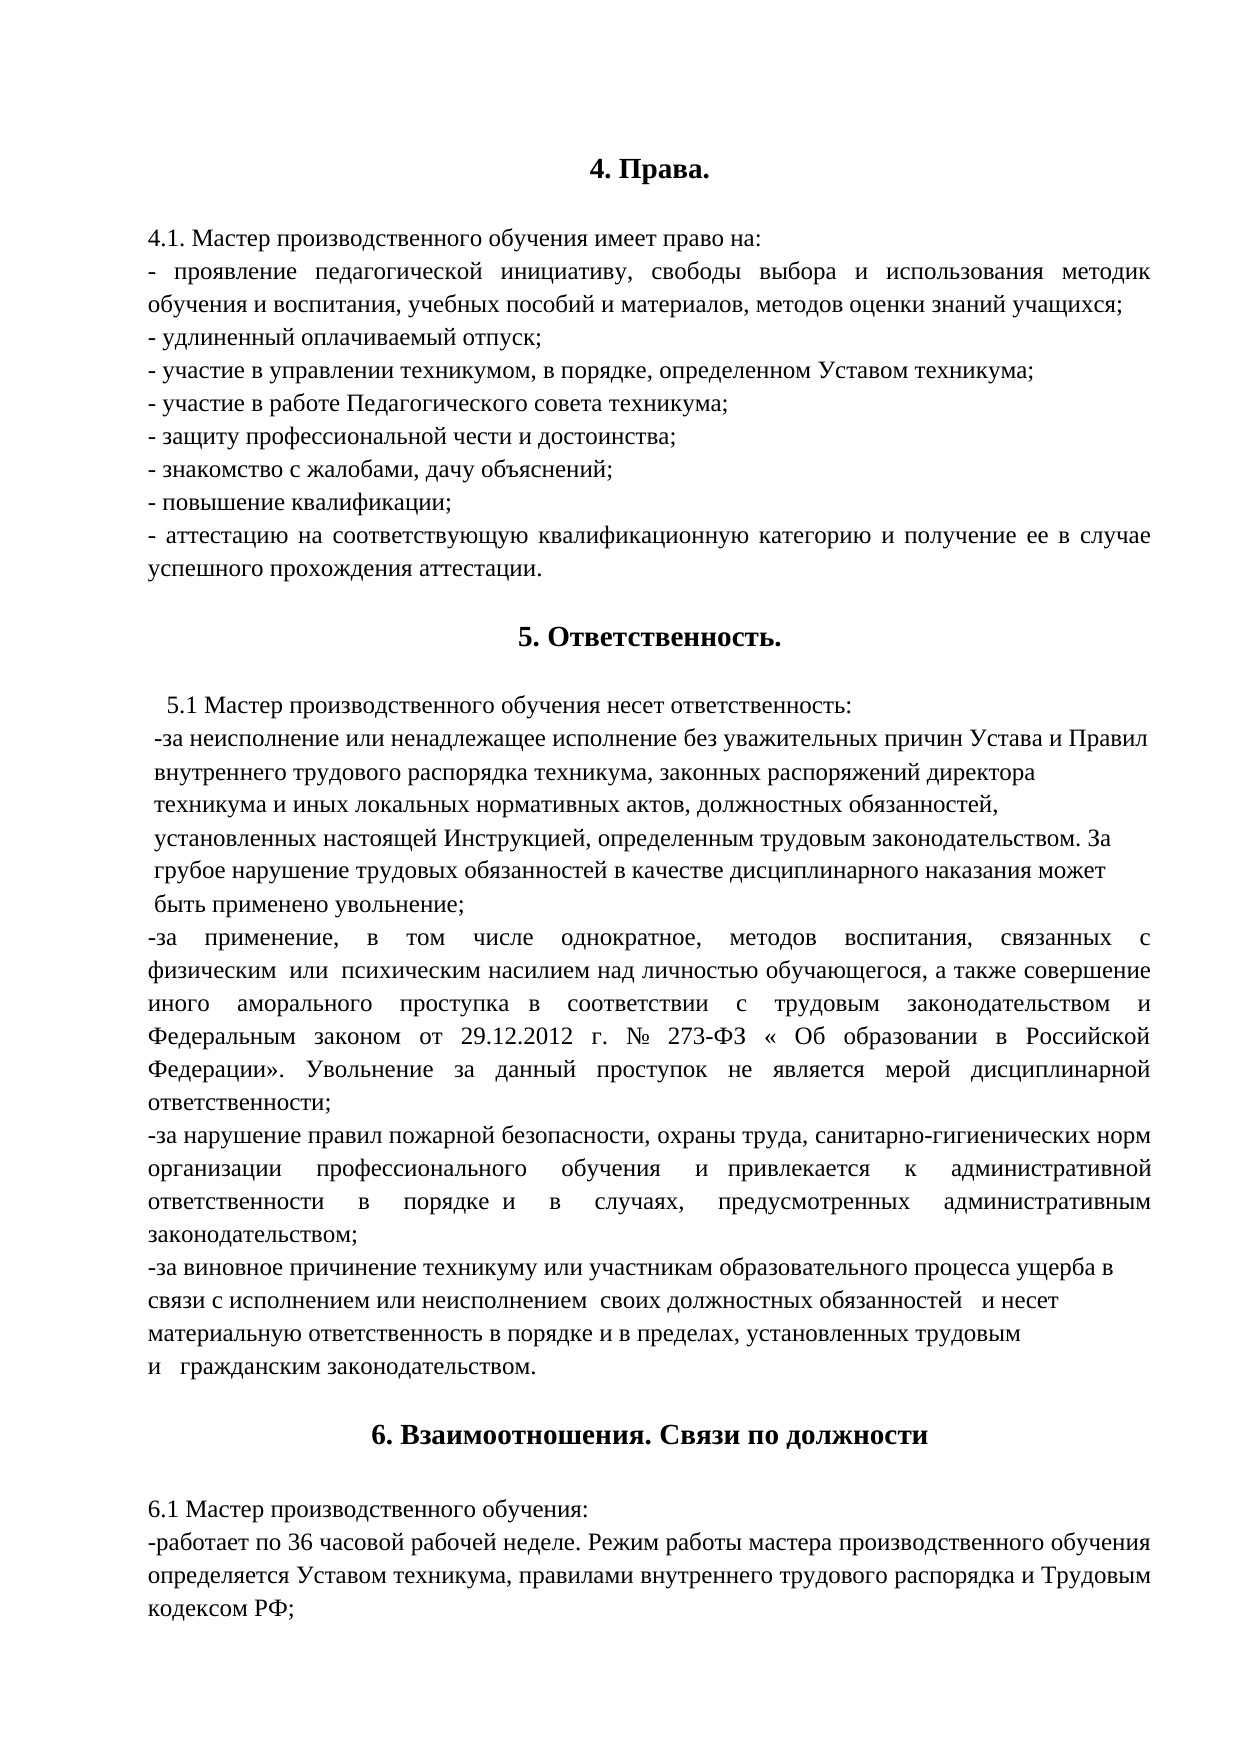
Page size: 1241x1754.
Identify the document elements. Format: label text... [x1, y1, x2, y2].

text 5.1 Мастер производственного обучения несет ответственность: [154, 691, 1152, 719]
text - проявление педагогической инициативу, свободы выбора и использования методик обучения и воспитания, учебных пособий и материалов, методов оценки знаний учащихся; [148, 256, 1152, 317]
text -за виновное причинение техникуму или участникам образовательного процесса ущерба в связи с исполнением или неисполнением своих должностных обязанностей и несет материальную ответственность в порядке и в пределах, установленных трудовым и гражданским законодательством. [148, 1252, 1152, 1380]
text - участие в работе Педагогического совета техникума; [148, 388, 1152, 417]
text -за применение, в том числе однократное, методов воспитания, связанных с физическим или психическим насилием над личностью обучающегося, а также совершение иного аморального проступка в соответствии с трудовым законодательством и Федеральным законом от 29.12.2012 г. № 273-ФЗ « Об образовании в Российской Федерации». Увольнение за данный проступок не является мерой дисциплинарной ответственности; [148, 922, 1152, 1116]
text 6. Взаимоотношения. Связи по должности [148, 1417, 1152, 1451]
text -работает по 36 часовой рабочей неделе. Режим работы мастера производственного обучения определяется Уставом техникума, правилами внутреннего трудового распорядка и Трудовым кодексом РФ; [148, 1527, 1152, 1622]
text - аттестацию на соответствующую квалификационную категорию и получение ее в случае успешного прохождения аттестации. [148, 520, 1152, 582]
text - знакомство с жалобами, дачу объяснений; [148, 454, 1152, 483]
text - удлиненный оплачиваемый отпуск; [148, 322, 1152, 351]
text 5. Ответственность. [148, 619, 1152, 652]
text -за нарушение правил пожарной безопасности, охраны труда, санитарно-гигиенических норм организации профессионального обучения и привлекается к административной ответственности в порядке и в случаях, предусмотренных административным законодательством; [148, 1120, 1152, 1248]
text - участие в управлении техникумом, в порядке, определенном Уставом техникума; [148, 355, 1152, 383]
text 6.1 Мастер производственного обучения: [148, 1494, 1152, 1523]
text 4. Права. [148, 151, 1152, 185]
text -за неисполнение или ненадлежащее исполнение без уважительных причин Устава и Правил внутреннего трудового распорядка техникума, законных распоряжений директора техникума и иных локальных нормативных актов, должностных обязанностей, установленных настоящей Инструкцией, определенным трудовым законодательством. За грубое нарушение трудовых обязанностей в качестве дисциплинарного наказания может быть применено увольнение; [154, 723, 1152, 917]
text - повышение квалификации; [148, 487, 1152, 516]
text - защиту профессиональной чести и достоинства; [148, 421, 1152, 449]
text 4.1. Мастер производственного обучения имеет право на: [148, 223, 1152, 251]
